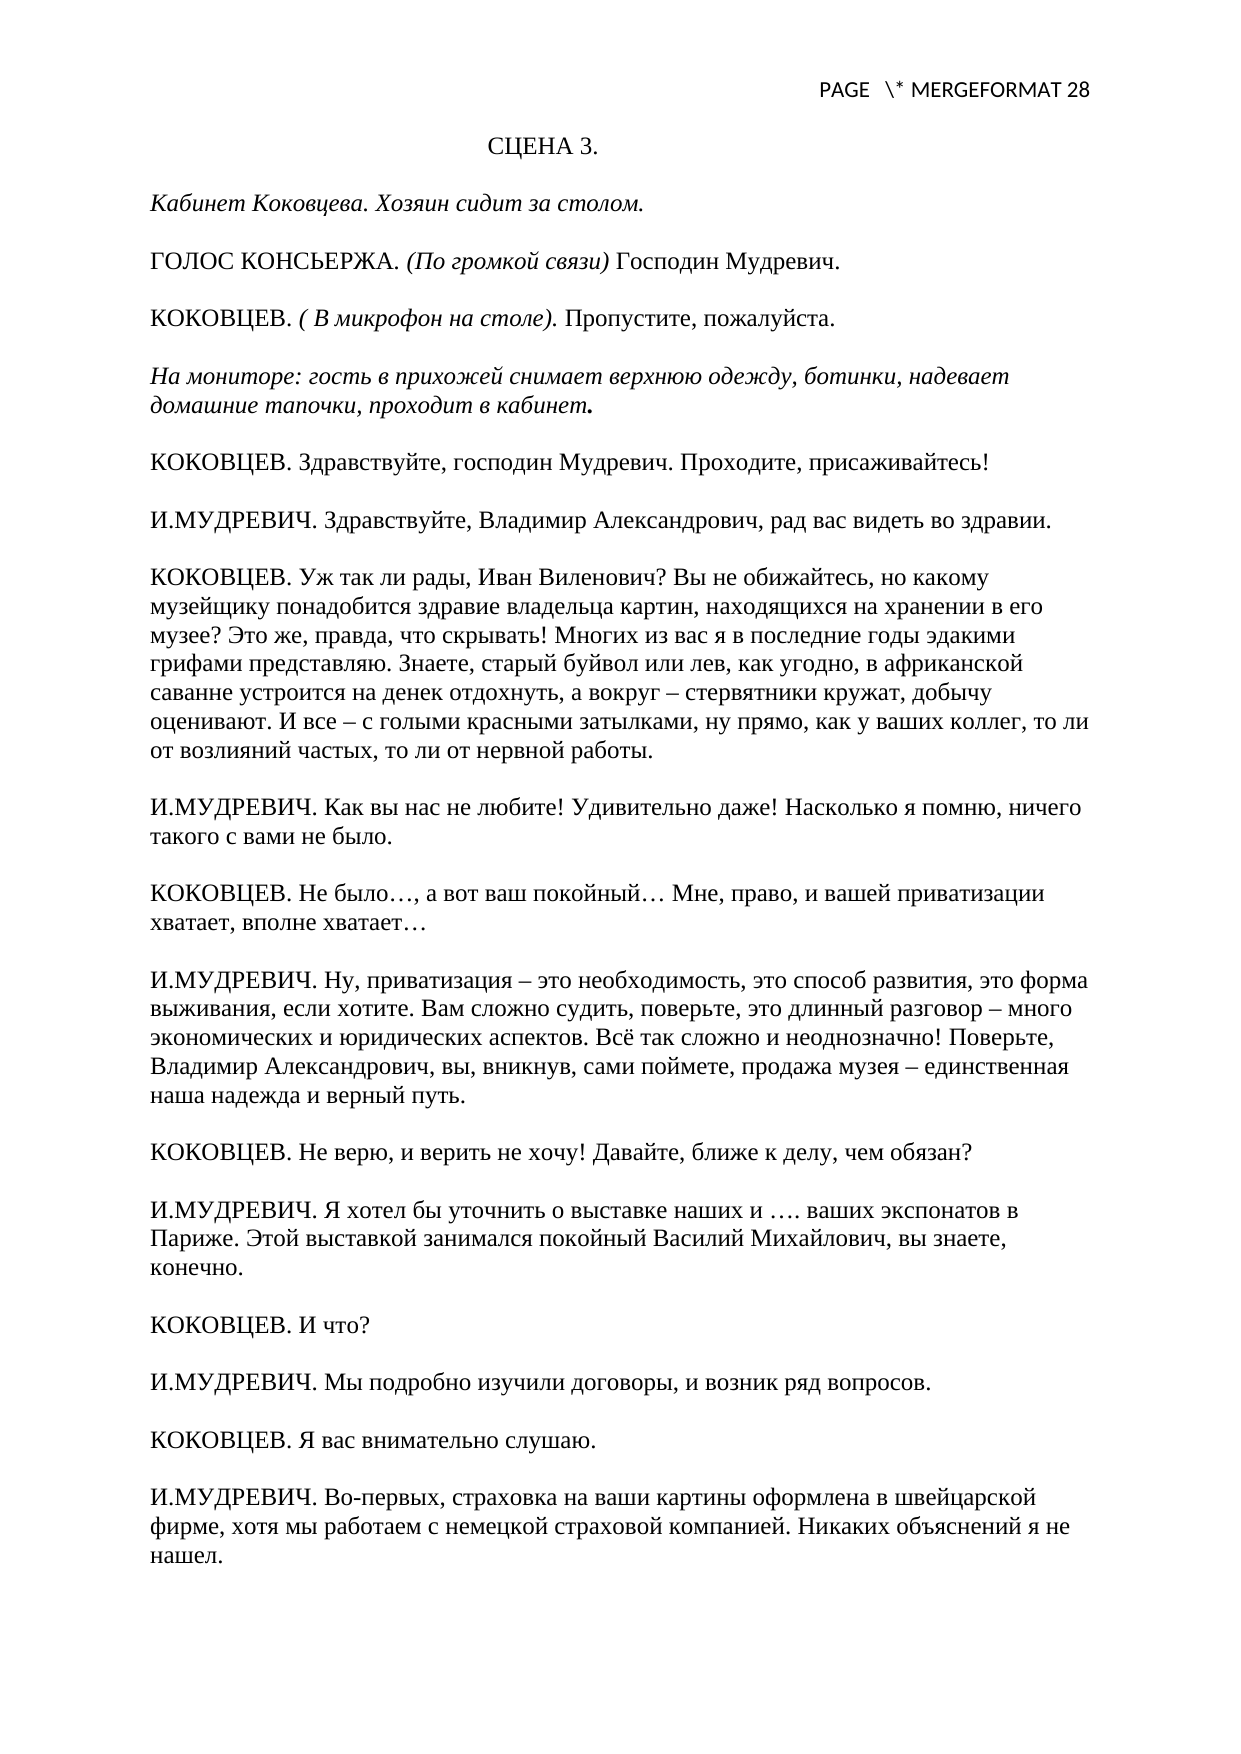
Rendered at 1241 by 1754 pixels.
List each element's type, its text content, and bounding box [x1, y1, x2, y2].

text ГОЛОС КОНСЬЕРЖА. (По громкой связи) Господин Мудревич. [150, 246, 1090, 275]
text КОКОВЦЕВ. Здравствуйте, господин Мудревич. Проходите, присаживайтесь! [150, 447, 1090, 476]
text КОКОВЦЕВ. Не было…, а вот ваш покойный… Мне, право, и вашей приватизации хватает, вполне хватает… [150, 878, 1090, 936]
text КОКОВЦЕВ. Уж так ли рады, Иван Виленович? Вы не обижайтесь, но какому музейщику понадобится здравие владельца картин, находящихся на хранении в его музее? Это же, правда, что скрывать! Многих из вас я в последние годы эдакими грифами представляю. Знаете, старый буйвол или лев, как угодно, в африканской саванне устроится на денек отдохнуть, а вокруг – стервятники кружат, добычу оценивают. И все – с голыми красными затылками, ну прямо, как у ваших коллег, то ли от возлияний частых, то ли от нервной работы. [150, 562, 1090, 763]
text И.МУДРЕВИЧ. Я хотел бы уточнить о выставке наших и …. ваших экспонатов в Париже. Этой выставкой занимался покойный Василий Михайлович, вы знаете, конечно. [150, 1195, 1090, 1281]
text СЦЕНА 3. [150, 131, 1090, 160]
text КОКОВЦЕВ. Я вас внимательно слушаю. [150, 1425, 1090, 1453]
text И.МУДРЕВИЧ. Как вы нас не любите! Удивительно даже! Насколько я помню, ничего такого с вами не было. [150, 792, 1090, 850]
text КОКОВЦЕВ. ( В микрофон на столе). Пропустите, пожалуйста. [150, 303, 1090, 332]
text На мониторе: гость в прихожей снимает верхнюю одежду, ботинки, надевает домашние тапочки, проходит в кабинет. [150, 361, 1090, 418]
text И.МУДРЕВИЧ. Ну, приватизация – это необходимость, это способ развития, это форма выживания, если хотите. Вам сложно судить, поверьте, это длинный разговор – много экономических и юридических аспектов. Всё так сложно и неоднозначно! Поверьте, Владимир Александрович, вы, вникнув, сами поймете, продажа музея – единственная наша надежда и верный путь. [150, 965, 1090, 1108]
text И.МУДРЕВИЧ. Во-первых, страховка на ваши картины оформлена в швейцарской фирме, хотя мы работаем с немецкой страховой компанией. Никаких объяснений я не нашел. [150, 1482, 1090, 1568]
text КОКОВЦЕВ. Не верю, и верить не хочу! Давайте, ближе к делу, чем обязан? [150, 1137, 1090, 1166]
text Кабинет Коковцева. Хозяин сидит за столом. [150, 188, 1090, 217]
text И.МУДРЕВИЧ. Мы подробно изучили договоры, и возник ряд вопросов. [150, 1367, 1090, 1396]
text КОКОВЦЕВ. И что? [150, 1310, 1090, 1338]
text И.МУДРЕВИЧ. Здравствуйте, Владимир Александрович, рад вас видеть во здравии. [150, 505, 1090, 533]
